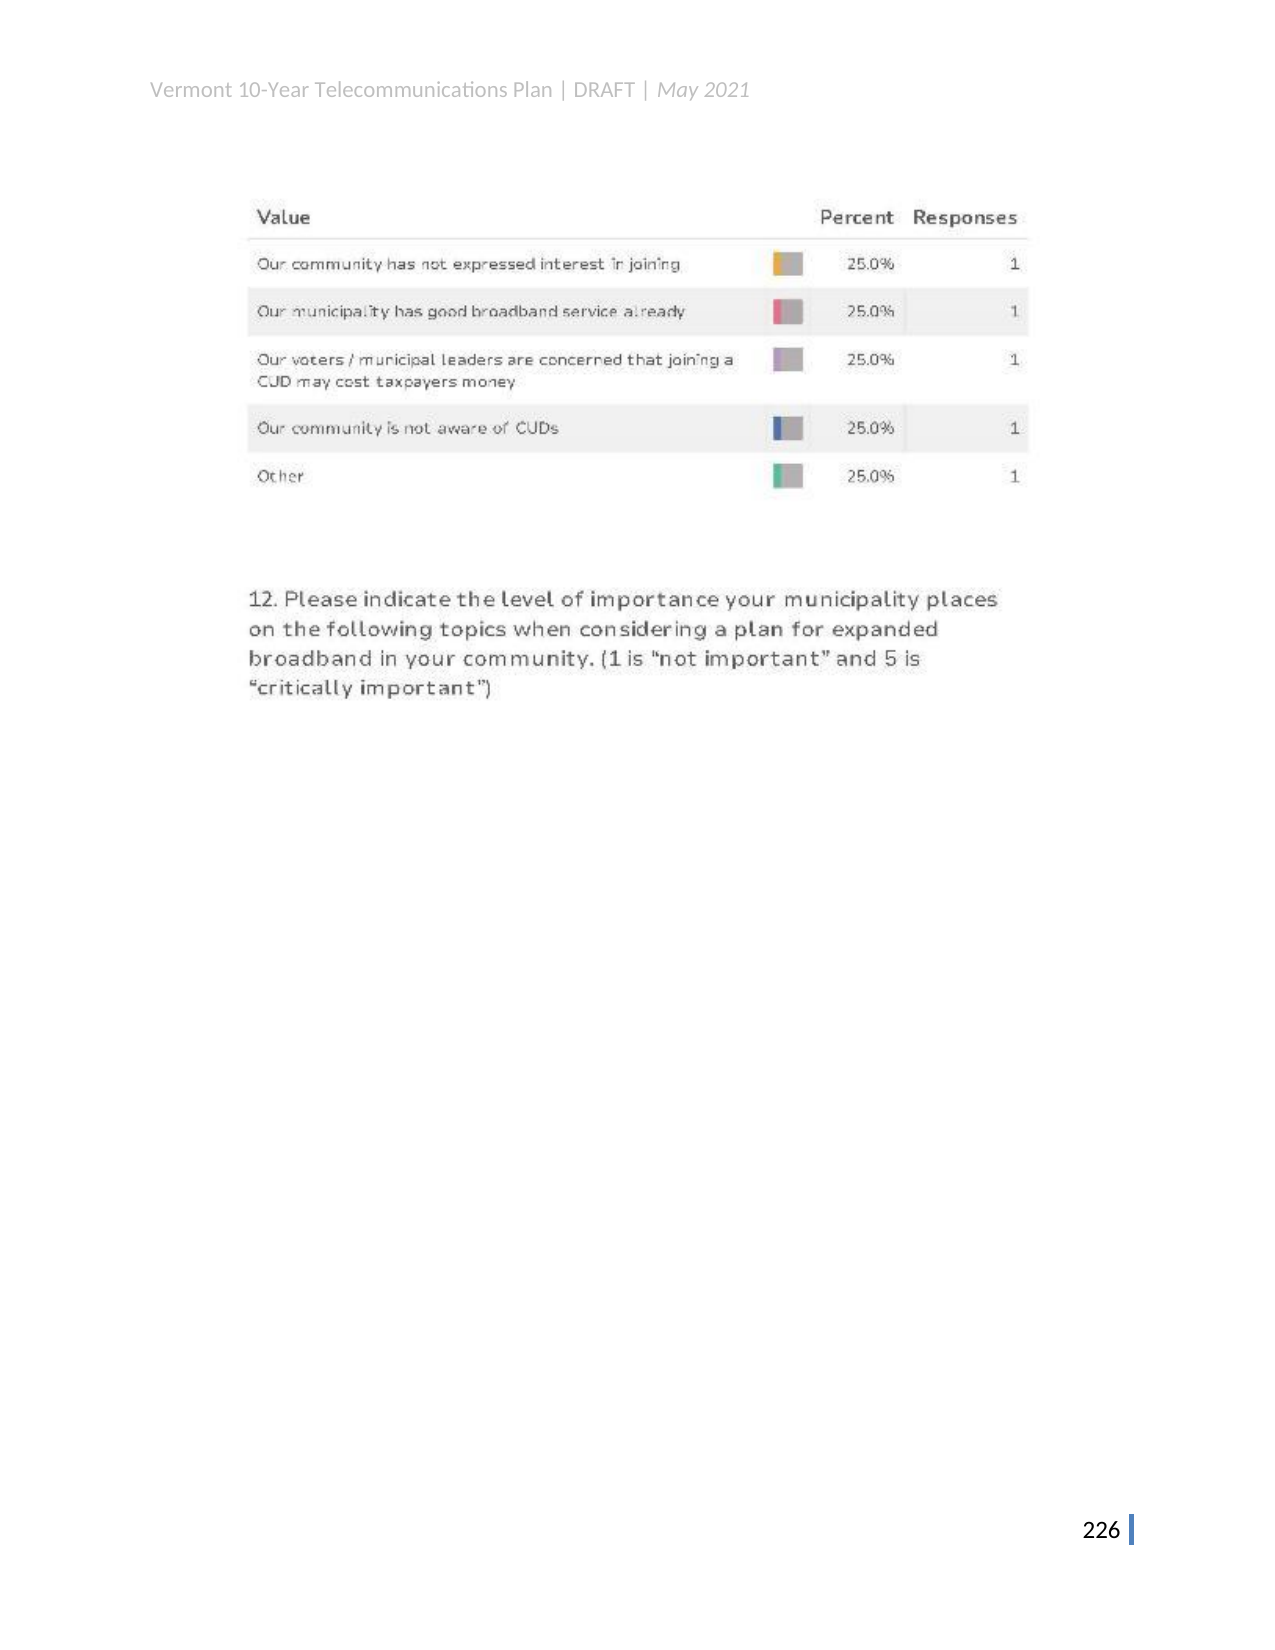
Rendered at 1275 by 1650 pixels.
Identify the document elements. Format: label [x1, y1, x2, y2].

picture [150, 150, 1125, 1412]
